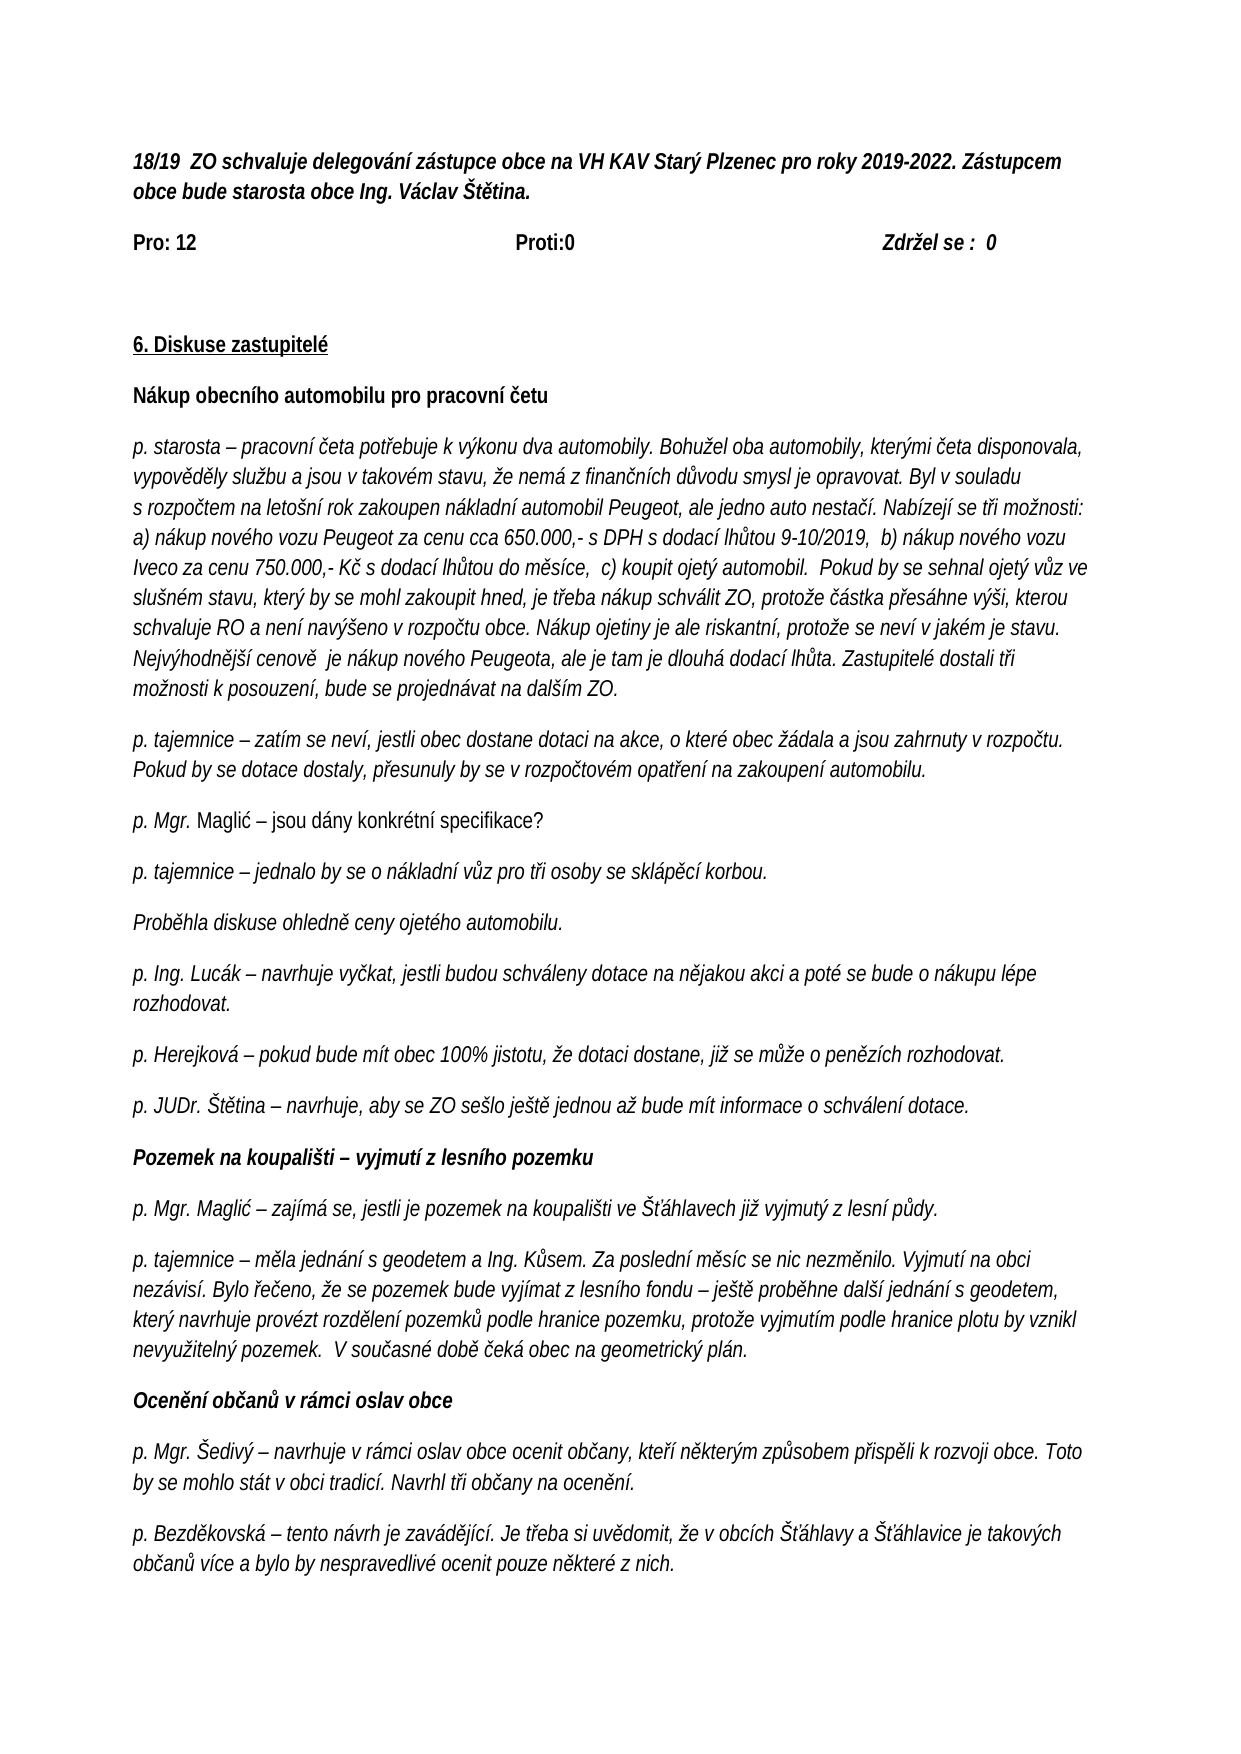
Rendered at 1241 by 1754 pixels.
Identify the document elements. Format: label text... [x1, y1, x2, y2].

text p. Herejková – pokud bude mít obec 100% jistotu, že dotaci dostane, již se může o penězích rozhodovat. [133, 1041, 1093, 1068]
text p. tajemnice – zatím se neví, jestli obec dostane dotaci na akce, o které obec žádala a jsou zahrnuty v rozpočtu. Pokud by se dotace dostaly, přesunuly by se v rozpočtovém opatření na zakoupení automobilu. [133, 726, 1093, 782]
text Proběhla diskuse ohledně ceny ojetého automobilu. [133, 909, 1093, 935]
text p. tajemnice – měla jednání s geodetem a Ing. Kůsem. Za poslední měsíc se nic nezměnilo. Vyjmutí na obci nezávisí. Bylo řečeno, že se pozemek bude vyjímat z lesního fondu – ještě proběhne další jednání s geodetem, který navrhuje provézt rozdělení pozemků podle hranice pozemku, protože vyjmutím podle hranice plotu by vznikl nevyužitelný pozemek. V současné době čeká obec na geometrický plán. [133, 1246, 1093, 1362]
text Nákup obecního automobilu pro pracovní četu [133, 382, 1093, 408]
text p. Mgr. Maglić – jsou dány konkrétní specifikace? [133, 807, 1093, 833]
text 6. Diskuse zastupitelé [133, 331, 1093, 357]
text Pozemek na koupališti – vyjmutí z lesního pozemku [133, 1143, 1093, 1170]
text Pro: 12 Proti:0 Zdržel se : 0 [133, 229, 1093, 255]
text p. JUDr. Štětina – navrhuje, aby se ZO sešlo ještě jednou až bude mít informace o schválení dotace. [133, 1092, 1093, 1119]
text p. tajemnice – jednalo by se o nákladní vůz pro tři osoby se sklápěcí korbou. [133, 858, 1093, 884]
text p. Mgr. Šedivý – navrhuje v rámci oslav obce ocenit občany, kteří některým způsobem přispěli k rozvoji obce. Toto by se mohlo stát v obci tradicí. Navrhl tři občany na ocenění. [133, 1438, 1093, 1495]
text 18/19 ZO schvaluje delegování zástupce obce na VH KAV Starý Plzenec pro roky 2019-2022. Zástupcem obce bude starosta obce Ing. Václav Štětina. [133, 148, 1093, 204]
text p. Ing. Lucák – navrhuje vyčkat, jestli budou schváleny dotace na nějakou akci a poté se bude o nákupu lépe rozhodovat. [133, 960, 1093, 1017]
text Ocenění občanů v rámci oslav obce [133, 1387, 1093, 1413]
text p. starosta – pracovní četa potřebuje k výkonu dva automobily. Bohužel oba automobily, kterými četa disponovala, vypověděly službu a jsou v takovém stavu, že nemá z finančních důvodu smysl je opravovat. Byl v souladu s rozpočtem na letošní rok zakoupen nákladní automobil Peugeot, ale jedno auto nestačí. Nabízejí se tři možnosti: a) nákup nového vozu Peugeot za cenu cca 650.000,- s DPH s dodací lhůtou 9-10/2019, b) nákup nového vozu Iveco za cenu 750.000,- Kč s dodací lhůtou do měsíce, c) koupit ojetý automobil. Pokud by se sehnal ojetý vůz ve slušném stavu, který by se mohl zakoupit hned, je třeba nákup schválit ZO, protože částka přesáhne výši, kterou schvaluje RO a není navýšeno v rozpočtu obce. Nákup ojetiny je ale riskantní, protože se neví v jakém je stavu. Nejvýhodnější cenově je nákup nového Peugeota, ale je tam je dlouhá dodací lhůta. Zastupitelé dostali tři možnosti k posouzení, bude se projednávat na dalším ZO. [133, 433, 1093, 701]
text p. Bezděkovská – tento návrh je zavádějící. Je třeba si uvědomit, že v obcích Šťáhlavy a Šťáhlavice je takových občanů více a bylo by nespravedlivé ocenit pouze některé z nich. [133, 1519, 1093, 1576]
text p. Mgr. Maglić – zajímá se, jestli je pozemek na koupališti ve Šťáhlavech již vyjmutý z lesní půdy. [133, 1194, 1093, 1221]
